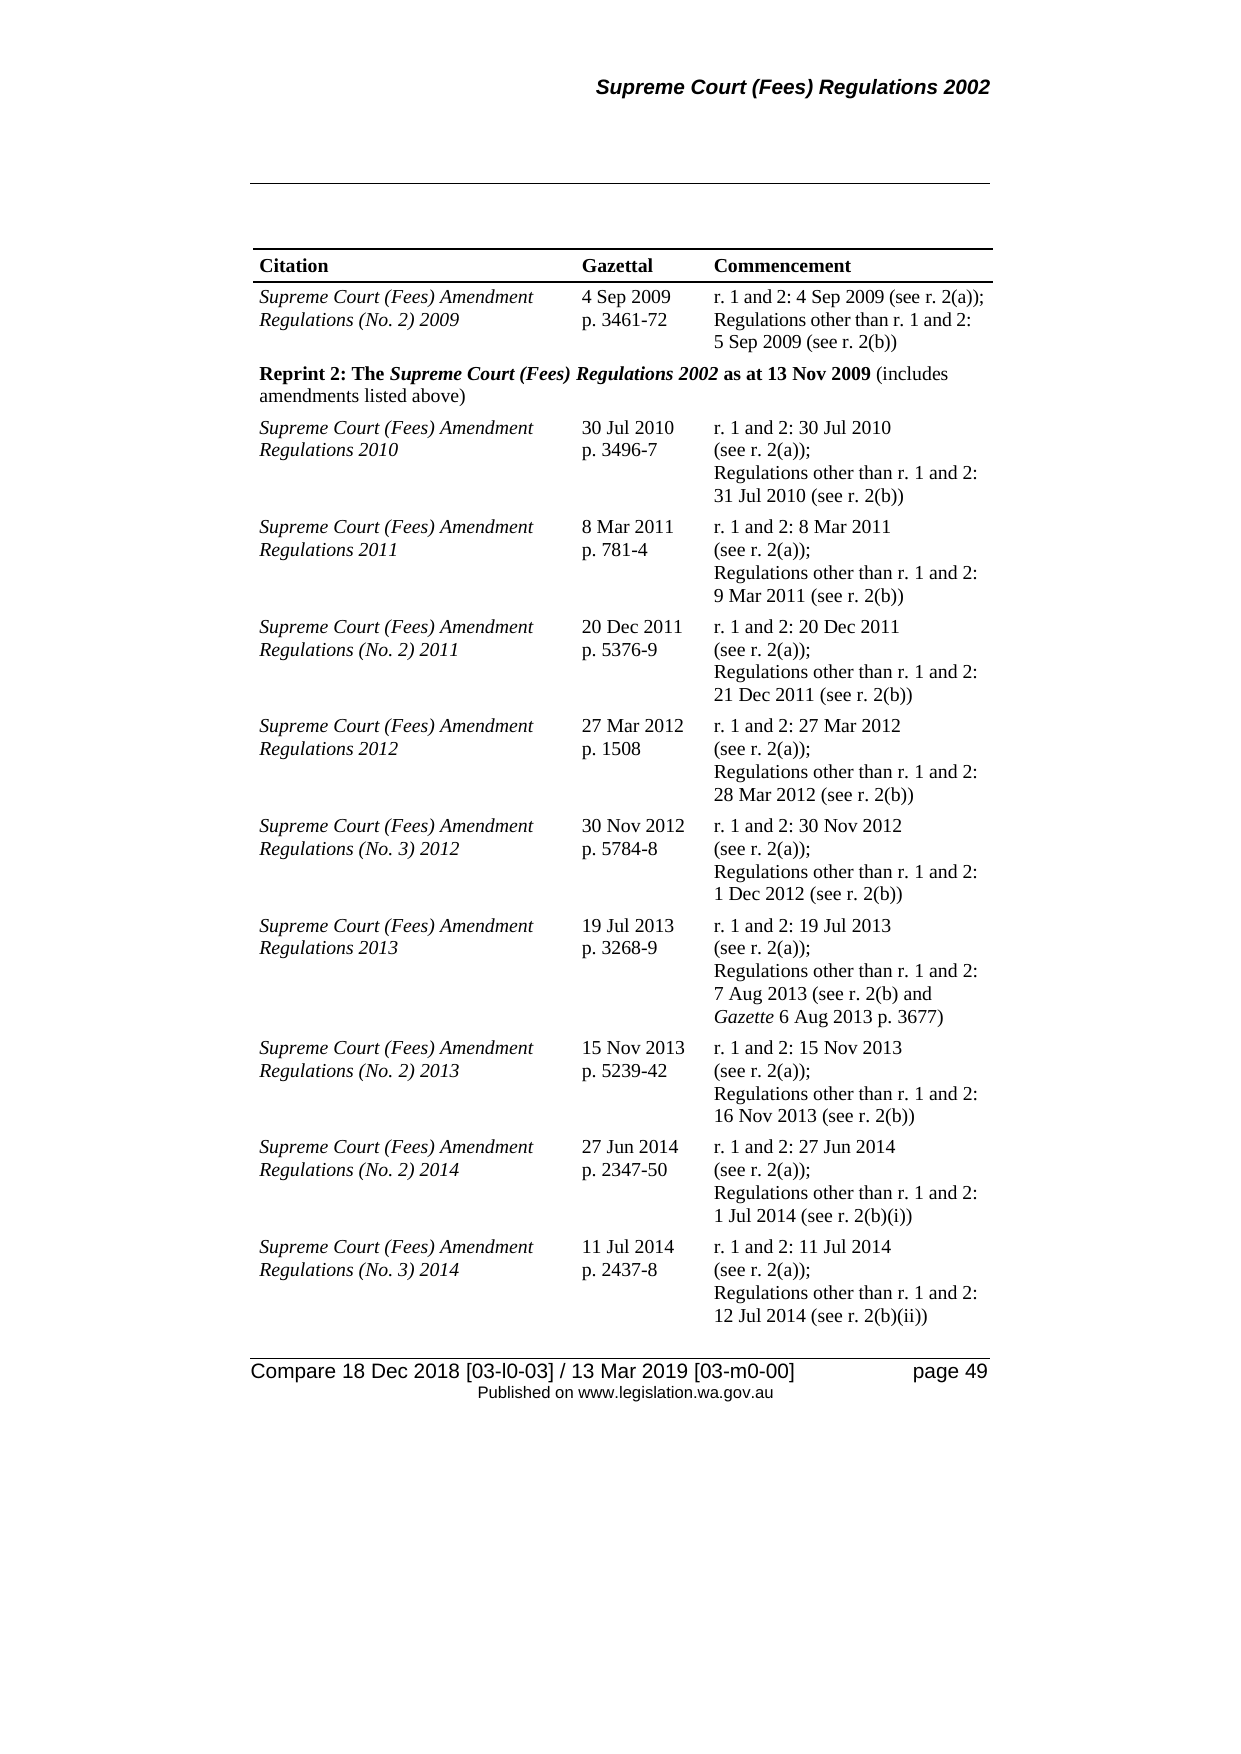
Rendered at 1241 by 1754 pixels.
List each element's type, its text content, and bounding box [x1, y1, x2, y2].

table_cell Supreme Court (Fees) Amendment Regulations (No. 2) 2014 [253, 1131, 576, 1231]
table_cell 19 Jul 2013 p. 3268-9 [576, 909, 708, 1032]
table_cell 4 Sep 2009 p. 3461-72 [576, 283, 708, 357]
table_cell Supreme Court (Fees) Amendment Regulations 2010 [253, 411, 576, 511]
table_cell r. 1 and 2: 19 Jul 2013 (see r. 2(a)); Regulations other than r. 1 and 2: 7 Aug 2013 (see r. 2(b) and Gazette 6 Aug 2013 p. 3677) [708, 909, 993, 1032]
table_cell r. 1 and 2: 15 Nov 2013 (see r. 2(a)); Regulations other than r. 1 and 2: 16 Nov 2013 (see r. 2(b)) [708, 1032, 993, 1131]
table_cell Reprint 2: The Supreme Court (Fees) Regulations 2002 as at 13 Nov 2009 (includes amendments listed above) [253, 358, 993, 411]
table_cell Supreme Court (Fees) Amendment Regulations (No. 3) 2012 [253, 810, 576, 909]
table_cell 15 Nov 2013 p. 5239-42 [576, 1032, 708, 1131]
table_cell r. 1 and 2: 30 Jul 2010 (see r. 2(a)); Regulations other than r. 1 and 2: 31 Jul 2010 (see r. 2(b)) [708, 411, 993, 511]
table_cell Supreme Court (Fees) Amendment Regulations (No. 2) 2009 [253, 283, 576, 357]
table_cell r. 1 and 2: 27 Mar 2012 (see r. 2(a)); Regulations other than r. 1 and 2: 28 Mar 2012 (see r. 2(b)) [708, 710, 993, 810]
table_cell r. 1 and 2: 20 Dec 2011 (see r. 2(a)); Regulations other than r. 1 and 2: 21 Dec 2011 (see r. 2(b)) [708, 611, 993, 710]
table_cell 20 Dec 2011 p. 5376-9 [576, 611, 708, 710]
table_cell 30 Nov 2012 p. 5784-8 [576, 810, 708, 909]
table_cell 27 Jun 2014 p. 2347-50 [576, 1131, 708, 1231]
table_cell 30 Jul 2010 p. 3496-7 [576, 411, 708, 511]
table_header Commencement [708, 250, 993, 281]
table_header Gazettal [576, 250, 708, 281]
table_cell Supreme Court (Fees) Amendment Regulations (No. 3) 2014 [253, 1231, 576, 1331]
table_cell Supreme Court (Fees) Amendment Regulations 2011 [253, 511, 576, 611]
table_cell r. 1 and 2: 8 Mar 2011 (see r. 2(a)); Regulations other than r. 1 and 2: 9 Mar 2011 (see r. 2(b)) [708, 511, 993, 611]
table_cell 8 Mar 2011 p. 781-4 [576, 511, 708, 611]
table_cell Supreme Court (Fees) Amendment Regulations 2013 [253, 909, 576, 1032]
table_header Citation [253, 250, 576, 281]
table_cell r. 1 and 2: 4 Sep 2009 (see r. 2(a)); Regulations other than r. 1 and 2: 5 Sep 2009 (see r. 2(b)) [708, 283, 993, 357]
table_cell r. 1 and 2: 30 Nov 2012 (see r. 2(a)); Regulations other than r. 1 and 2: 1 Dec 2012 (see r. 2(b)) [708, 810, 993, 909]
table_cell 27 Mar 2012 p. 1508 [576, 710, 708, 810]
table_cell 11 Jul 2014 p. 2437-8 [576, 1231, 708, 1331]
table_cell Supreme Court (Fees) Amendment Regulations 2012 [253, 710, 576, 810]
table_cell r. 1 and 2: 27 Jun 2014 (see r. 2(a)); Regulations other than r. 1 and 2: 1 Jul 2014 (see r. 2(b)(i)) [708, 1131, 993, 1231]
table_cell r. 1 and 2: 11 Jul 2014 (see r. 2(a)); Regulations other than r. 1 and 2: 12 Jul 2014 (see r. 2(b)(ii)) [708, 1231, 993, 1331]
table_cell Supreme Court (Fees) Amendment Regulations (No. 2) 2011 [253, 611, 576, 710]
table_cell Supreme Court (Fees) Amendment Regulations (No. 2) 2013 [253, 1032, 576, 1131]
